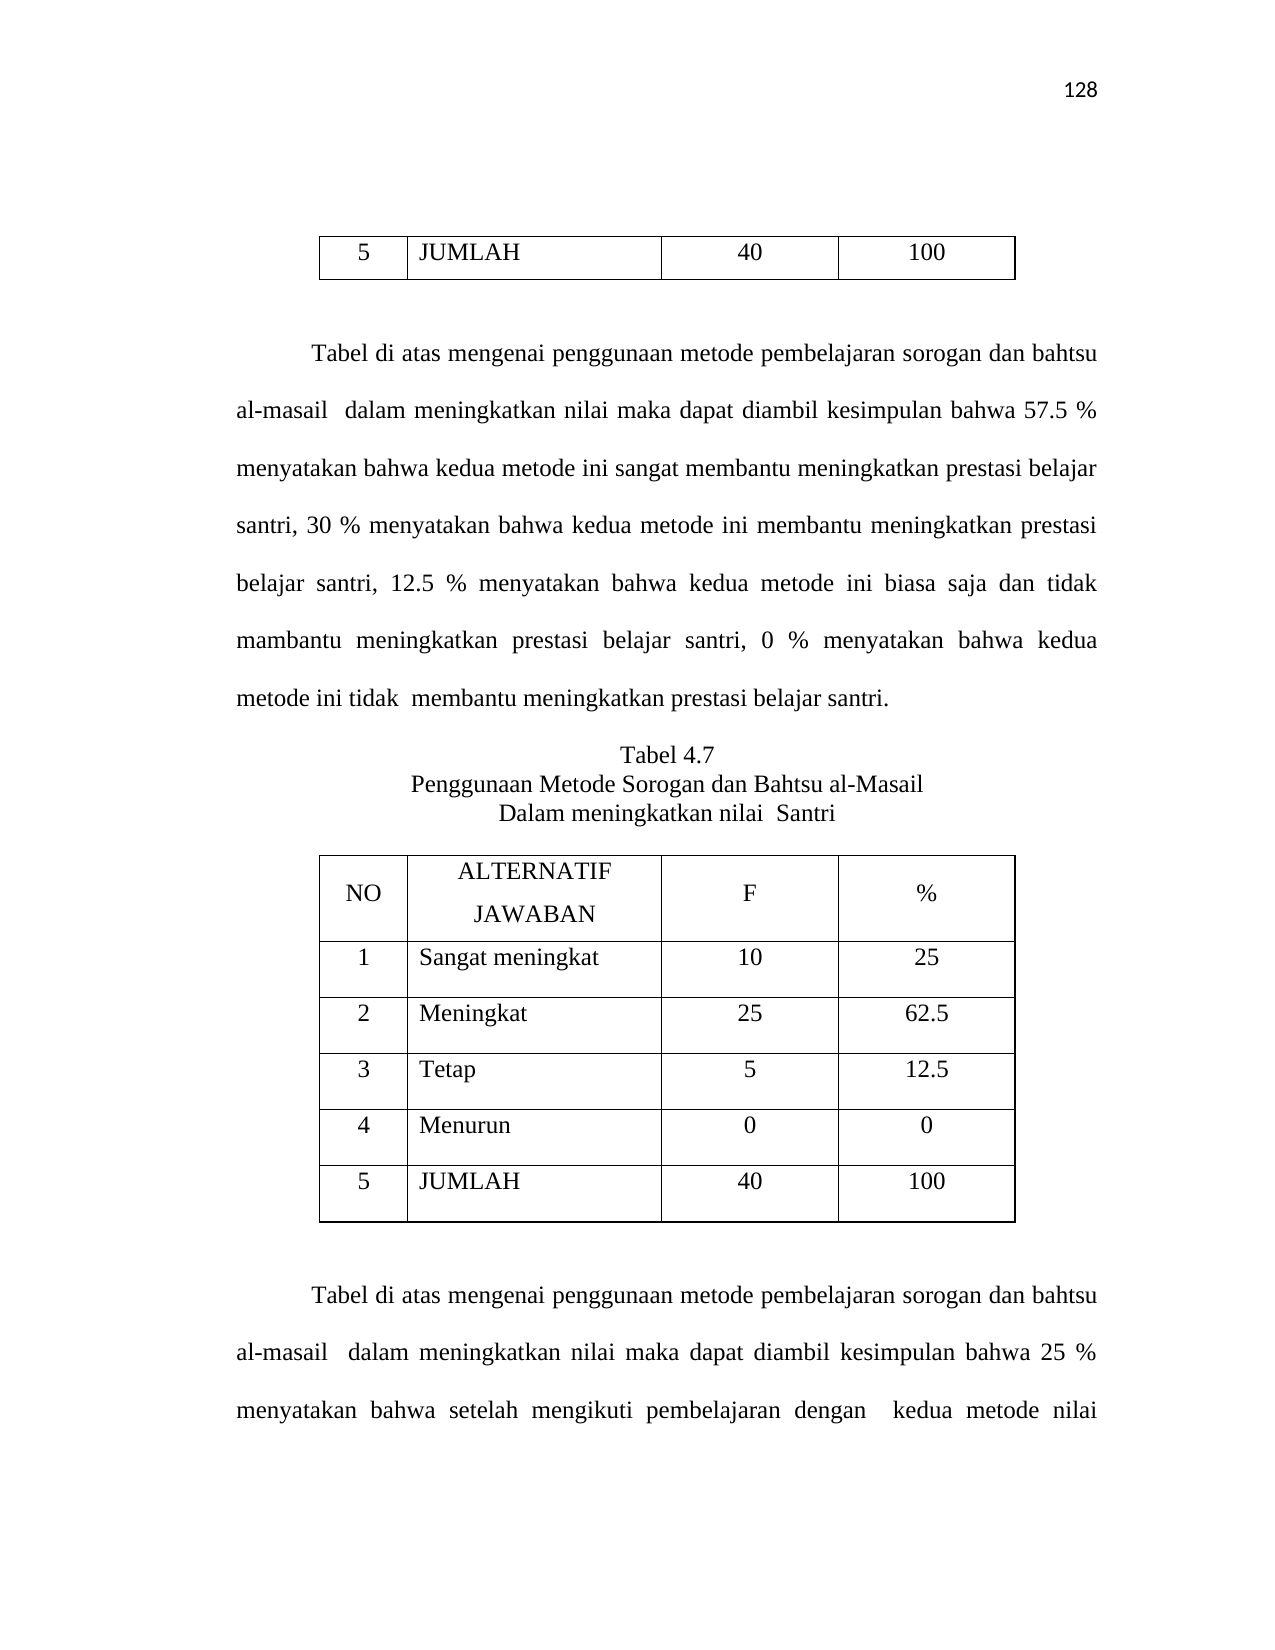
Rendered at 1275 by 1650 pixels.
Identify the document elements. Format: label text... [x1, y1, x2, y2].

table_cell 1 [320, 942, 407, 997]
table_cell 40 [662, 237, 838, 279]
table_cell 25 [839, 942, 1014, 997]
text Tabel 4.7 [236, 740, 1098, 769]
table_cell Tetap [408, 1054, 661, 1109]
table_cell 40 [662, 1166, 838, 1221]
table_header NO [320, 856, 407, 941]
table_cell Menurun [408, 1110, 661, 1165]
text Dalam meningkatkan nilai Santri [236, 798, 1098, 826]
table_cell Sangat meningkat [408, 942, 661, 997]
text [236, 1280, 1098, 1424]
table_cell 5 [320, 1166, 407, 1221]
table_header ALTERNATIF JAWABAN [408, 856, 661, 941]
table_cell JUMLAH [408, 237, 661, 279]
table_cell 2 [320, 998, 407, 1053]
table_cell 5 [320, 237, 407, 279]
text Penggunaan Metode Sorogan dan Bahtsu al-Masail [236, 769, 1098, 798]
table_cell 12.5 [839, 1054, 1014, 1109]
table_cell 0 [662, 1110, 838, 1165]
table_cell 100 [839, 1166, 1014, 1221]
table_cell 4 [320, 1110, 407, 1165]
table_header % [839, 856, 1014, 941]
table_header F [662, 856, 838, 941]
table_cell 10 [662, 942, 838, 997]
table_cell 100 [839, 237, 1014, 279]
table_cell JUMLAH [408, 1166, 661, 1221]
table_cell Meningkat [408, 998, 661, 1053]
table_cell 3 [320, 1054, 407, 1109]
table_cell 62.5 [839, 998, 1014, 1053]
table_cell 25 [662, 998, 838, 1053]
table_cell 0 [839, 1110, 1014, 1165]
text Tabel di atas mengenai penggunaan metode pembelajaran sorogan dan bahtsu al-masail dalam meningkatkan nilai maka dapat diambil kesimpulan bahwa 57.5 % menyatakan bahwa kedua metode ini sangat membantu meningkatkan prestasi belajar santri, 30 % menyatakan bahwa kedua metode ini membantu meningkatkan prestasi belajar santri, 12.5 % menyatakan bahwa kedua metode ini biasa saja dan tidak mambantu meningkatkan prestasi belajar santri, 0 % menyatakan bahwa kedua metode ini tidak membantu meningkatkan prestasi belajar santri. [236, 338, 1098, 711]
table_cell 5 [662, 1054, 838, 1109]
